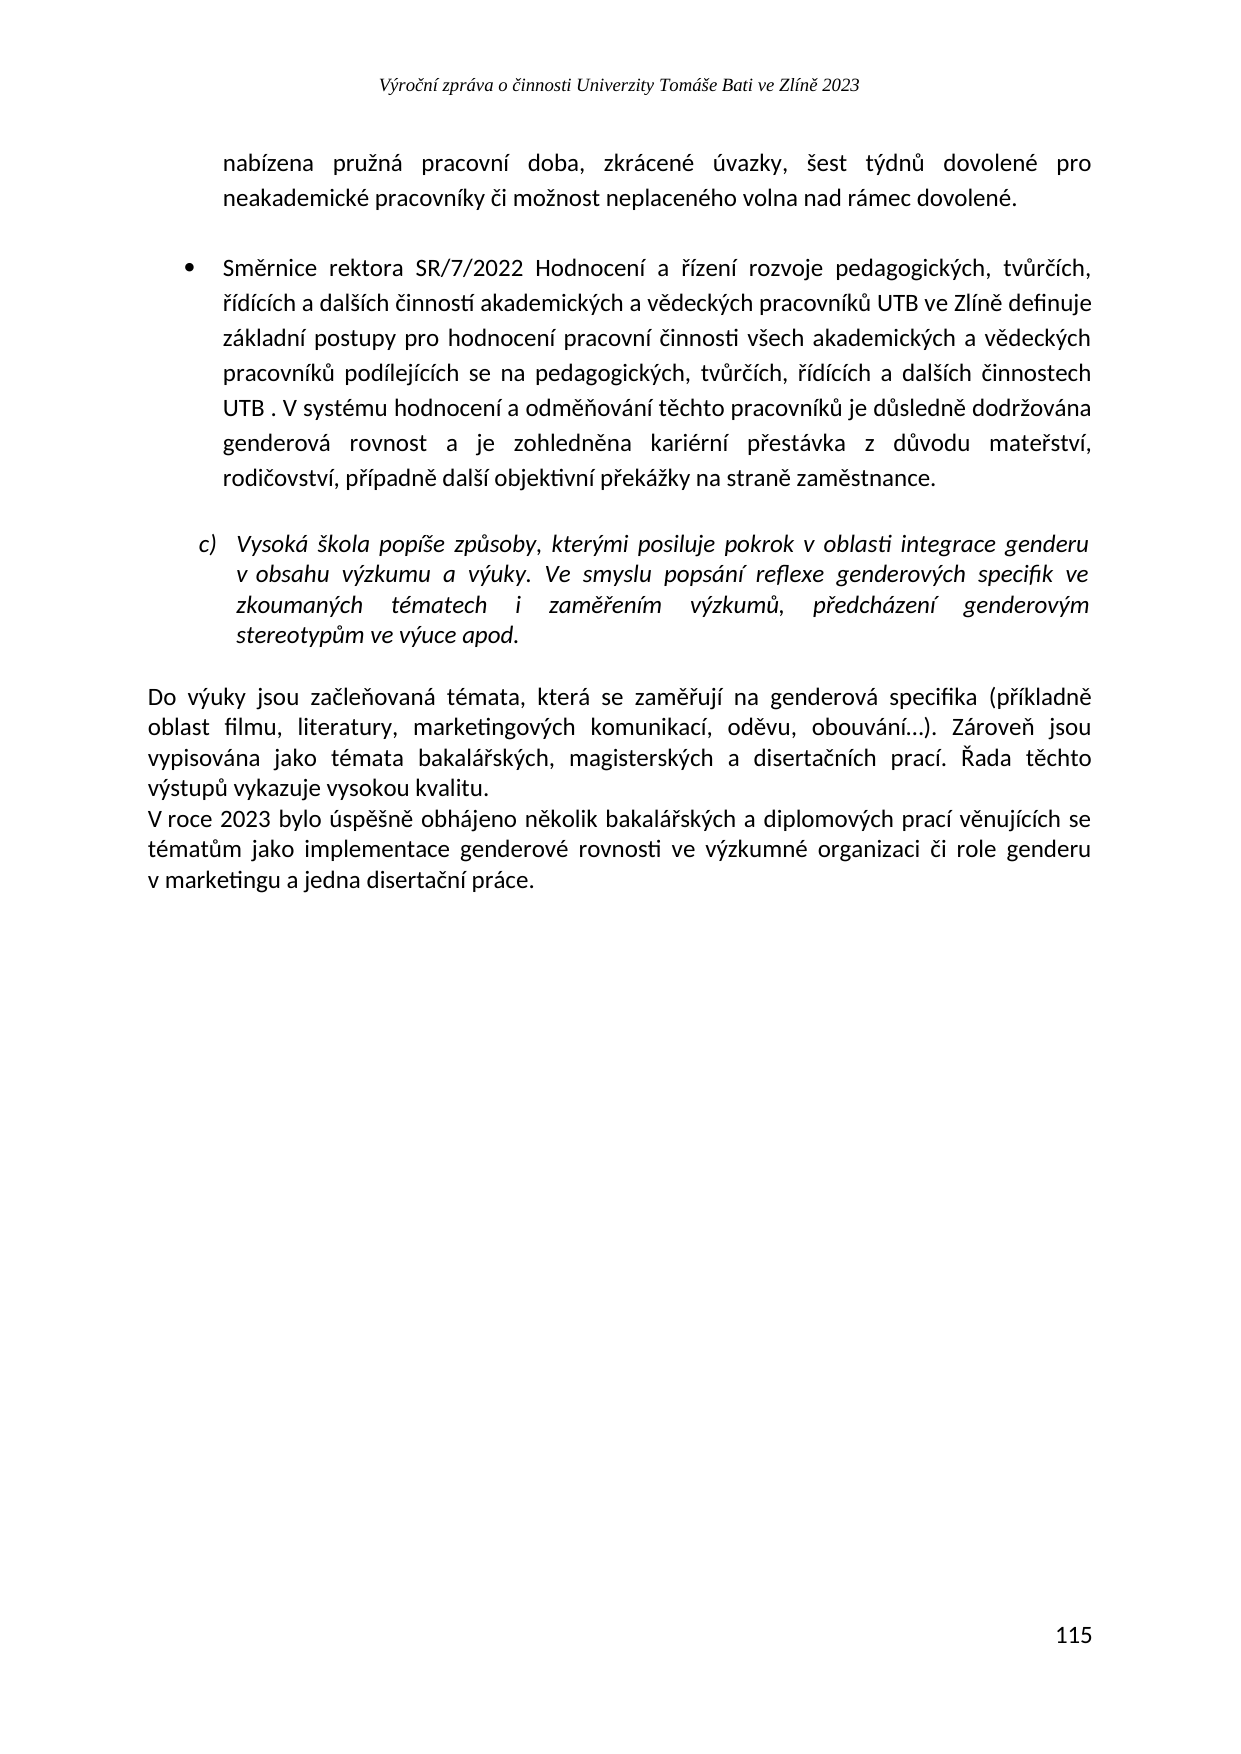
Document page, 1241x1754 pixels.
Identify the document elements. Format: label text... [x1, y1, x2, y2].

text V roce 2023 bylo úspěšně obhájeno několik bakalářských a diplomových prací věnujících se tématům jako implementace genderové rovnosti ve výzkumné organizaci či role genderu v marketingu a jedna disertační práce. [148, 803, 1093, 894]
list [185, 148, 1093, 213]
text Do výuky jsou začleňovaná témata, která se zaměřují na genderová specifika (příkladně oblast filmu, literatury, marketingových komunikací, oděvu, obouvání…). Zároveň jsou vypisována jako témata bakalářských, magisterských a disertačních prací. Řada těchto výstupů vykazuje vysokou kvalitu. [148, 681, 1093, 803]
list Vysoká škola popíše způsoby, kterými posiluje pokrok v oblasti integrace genderu v obsahu výzkumu a výuky. Ve smyslu popsání reflexe genderových specifik ve zkoumaných tématech i zaměřením výzkumů, předcházení genderovým stereotypům ve výuce apod. [199, 528, 1093, 650]
list Směrnice rektora SR/7/2022 Hodnocení a řízení rozvoje pedagogických, tvůrčích, řídících a dalších činností akademických a vědeckých pracovníků UTB ve Zlíně definuje základní postupy pro hodnocení pracovní činnosti všech akademických a vědeckých pracovníků podílejících se na pedagogických, tvůrčích, řídících a dalších činnostech UTB . V systému hodnocení a odměňování těchto pracovníků je důsledně dodržována genderová rovnost a je zohledněna kariérní přestávka z důvodu mateřství, rodičovství, případně další objektivní překážky na straně zaměstnance. [185, 253, 1093, 493]
